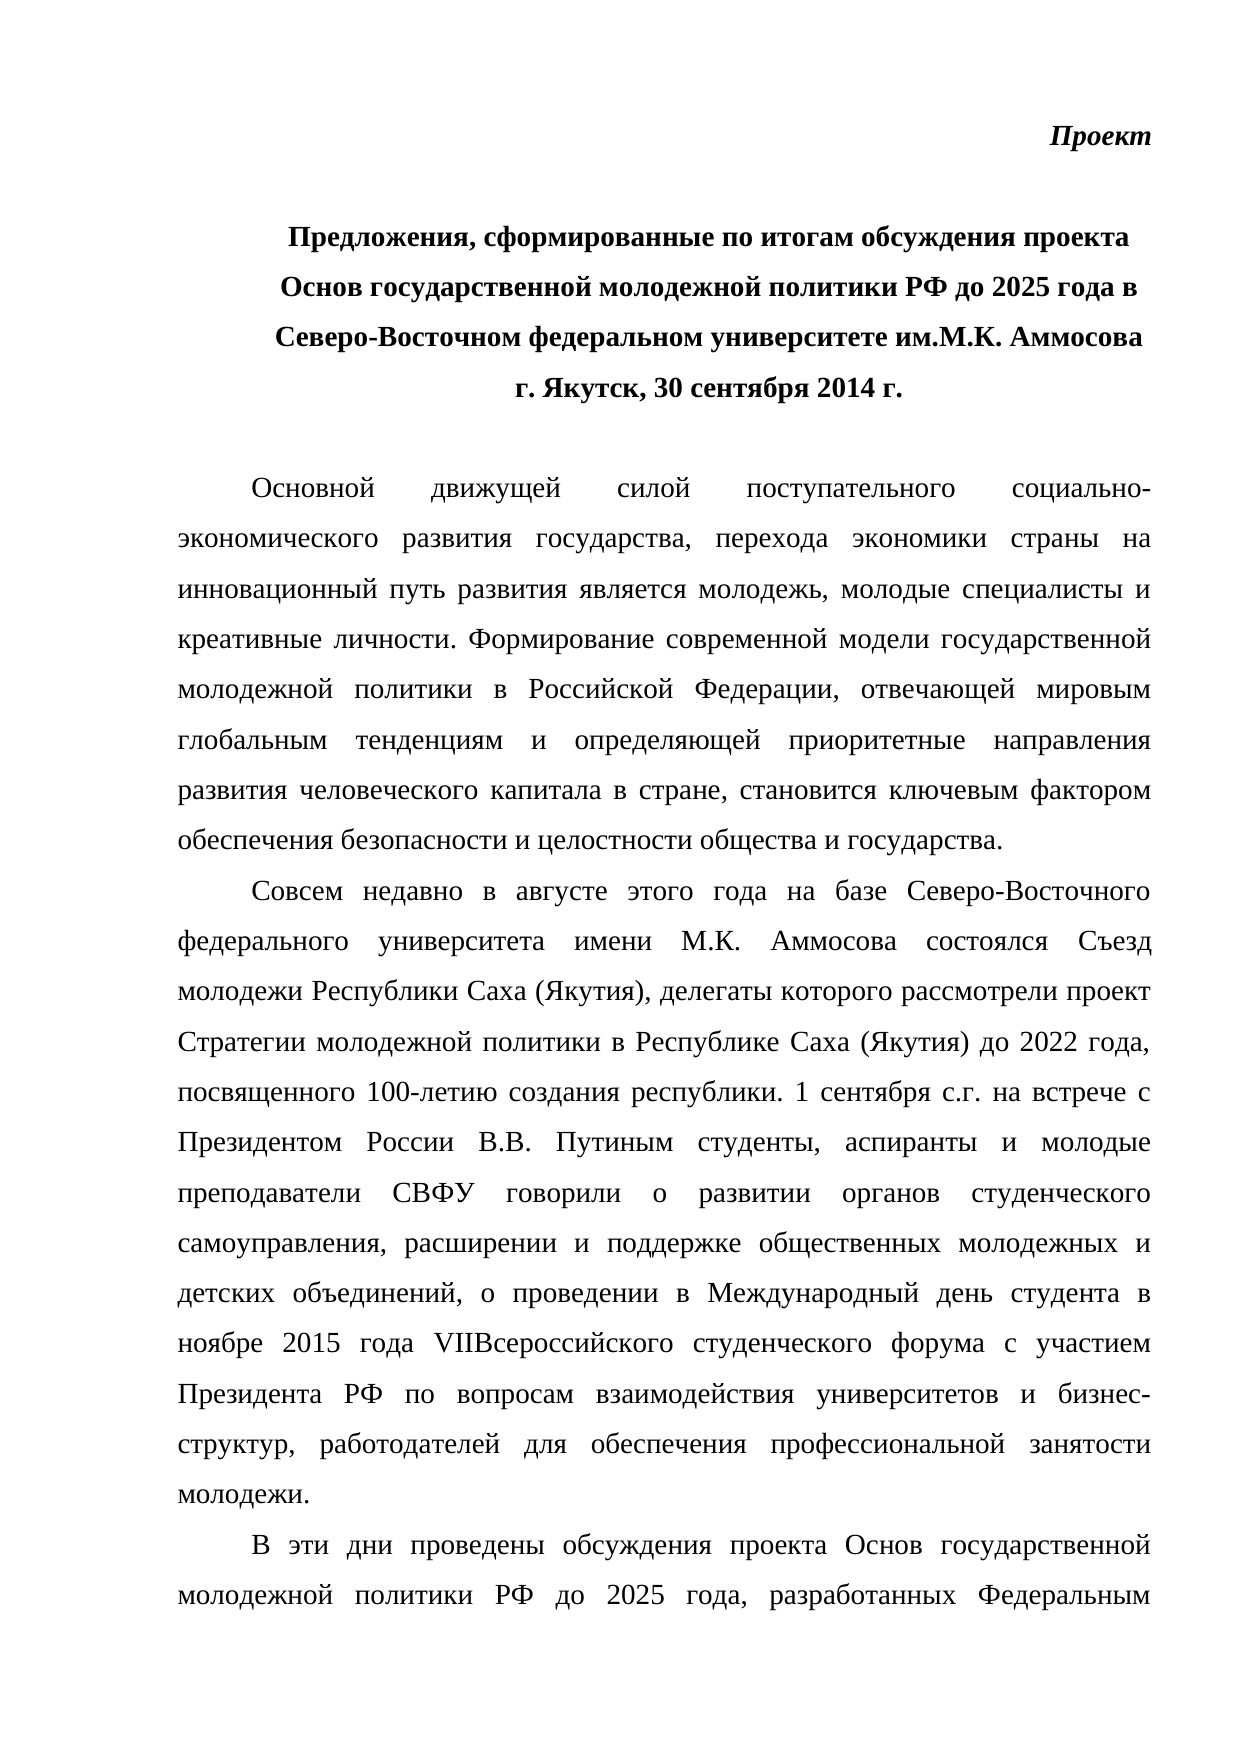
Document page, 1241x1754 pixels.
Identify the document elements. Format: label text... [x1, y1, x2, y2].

text Совсем недавно в августе этого года на базе Северо-Восточного федерального университета имени М.К. Аммосова состоялся Cъезд молодежи Республики Саха (Якутия), делегаты которого рассмотрели проект Cтратегии молодежной политики в Республике Саха (Якутия) до 2022 года, посвященного 100-летию создания республики. 1 сентября с.г. на встрече с Президентом России В.В. Путиным студенты, аспиранты и молодые преподаватели СВФУ говорили о развитии органов студенческого самоуправления, расширении и поддержке общественных молодежных и детских объединений, о проведении в Международный день студента в ноябре 2015 года VIIВсероссийского студенческого форума с участием Президента РФ по вопросам взаимодействия университетов и бизнес-структур, работодателей для обеспечения профессиональной занятости молодежи. [177, 873, 1152, 1510]
list г. Якутск, 30 сентября 2014 г. [266, 370, 1152, 403]
text Основной движущей силой поступательного социально-экономического развития государства, перехода экономики страны на инновационный путь развития является молодежь, молодые специалисты и креативные личности. Формирование современной модели государственной молодежной политики в Российской Федерации, отвечающей мировым глобальным тенденциям и определяющей приоритетные направления развития человеческого капитала в стране, становится ключевым фактором обеспечения безопасности и целостности общества и государства. [177, 470, 1152, 856]
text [177, 1527, 1152, 1611]
list Северо-Восточном федеральном университете им.М.К. Аммосова [266, 319, 1152, 353]
list Проект [266, 118, 1152, 152]
list Предложения, сформированные по итогам обсуждения проекта Основ государственной молодежной политики РФ до 2025 года в [266, 219, 1152, 303]
